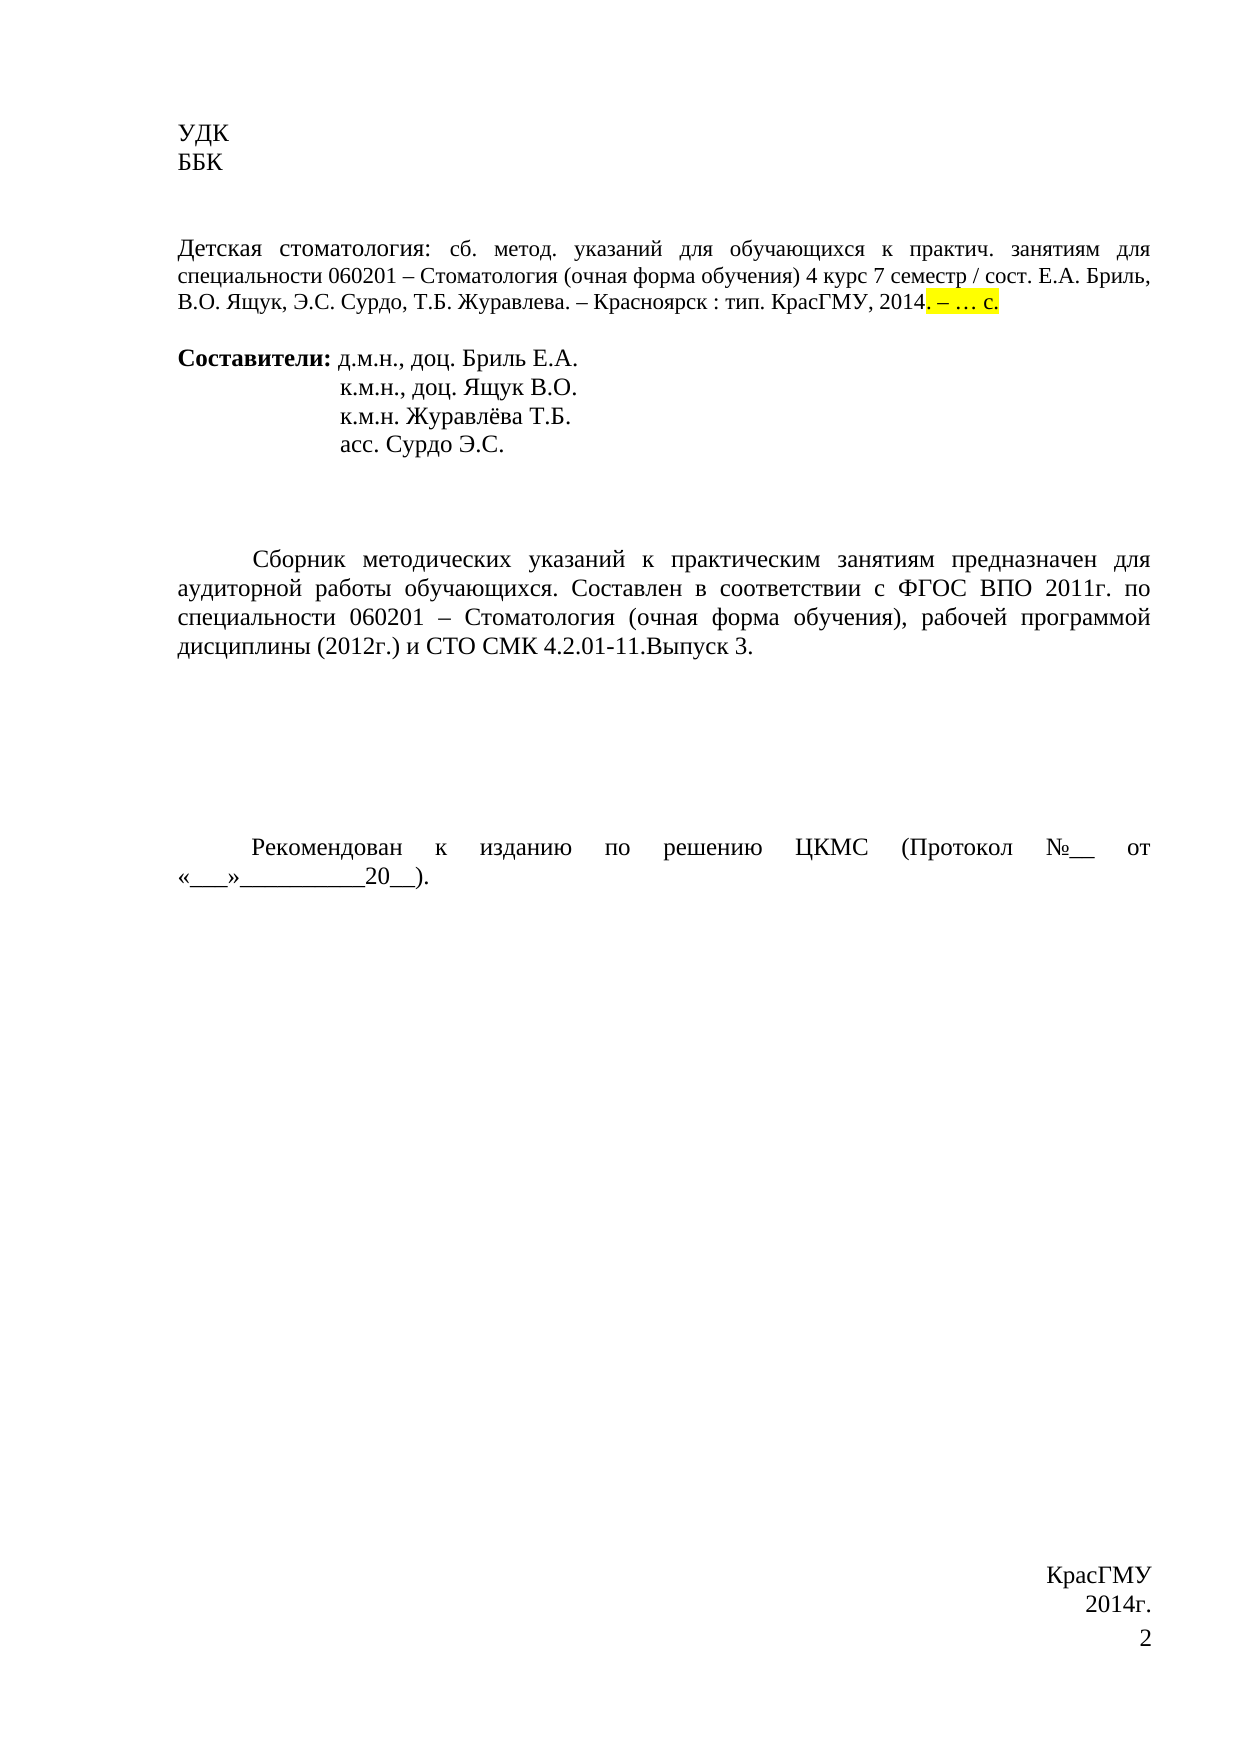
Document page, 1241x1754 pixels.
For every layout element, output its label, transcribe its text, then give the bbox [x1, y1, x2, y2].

text к.м.н., доц. Ящук В.О. [177, 372, 1152, 401]
text Сборник методических указаний к практическим занятиям предназначен для аудиторной работы обучающихся. Составлен в соответствии с ФГОС ВПО 2011г. по специальности 060201 – Стоматология (очная форма обучения), рабочей программой дисциплины (2012г.) и СТО СМК 4.2.01-11.Выпуск 3. [177, 544, 1152, 659]
text Рекомендован к изданию по решению ЦКМС (Протокол №__ от «___»__________20__). [177, 832, 1152, 889]
text асс. Сурдо Э.С. [177, 429, 1152, 458]
text Детская стоматология: сб. метод. указаний для обучающихся к практич. занятиям для специальности 060201 – Стоматология (очная форма обучения) 4 курс 7 семестр / сост. Е.А. Бриль, В.О. Ящук, Э.С. Сурдо, Т.Б. Журавлева. – Красноярск : тип. КрасГМУ, 2014. – … с. [177, 233, 1152, 314]
text ББК [177, 147, 1152, 176]
text Составители: д.м.н., доц. Бриль Е.А. [177, 343, 1152, 372]
text КрасГМУ [177, 1560, 1152, 1589]
text УДК [177, 118, 1152, 147]
text к.м.н. Журавлёва Т.Б. [177, 401, 1152, 429]
text 2014г. [177, 1589, 1152, 1618]
